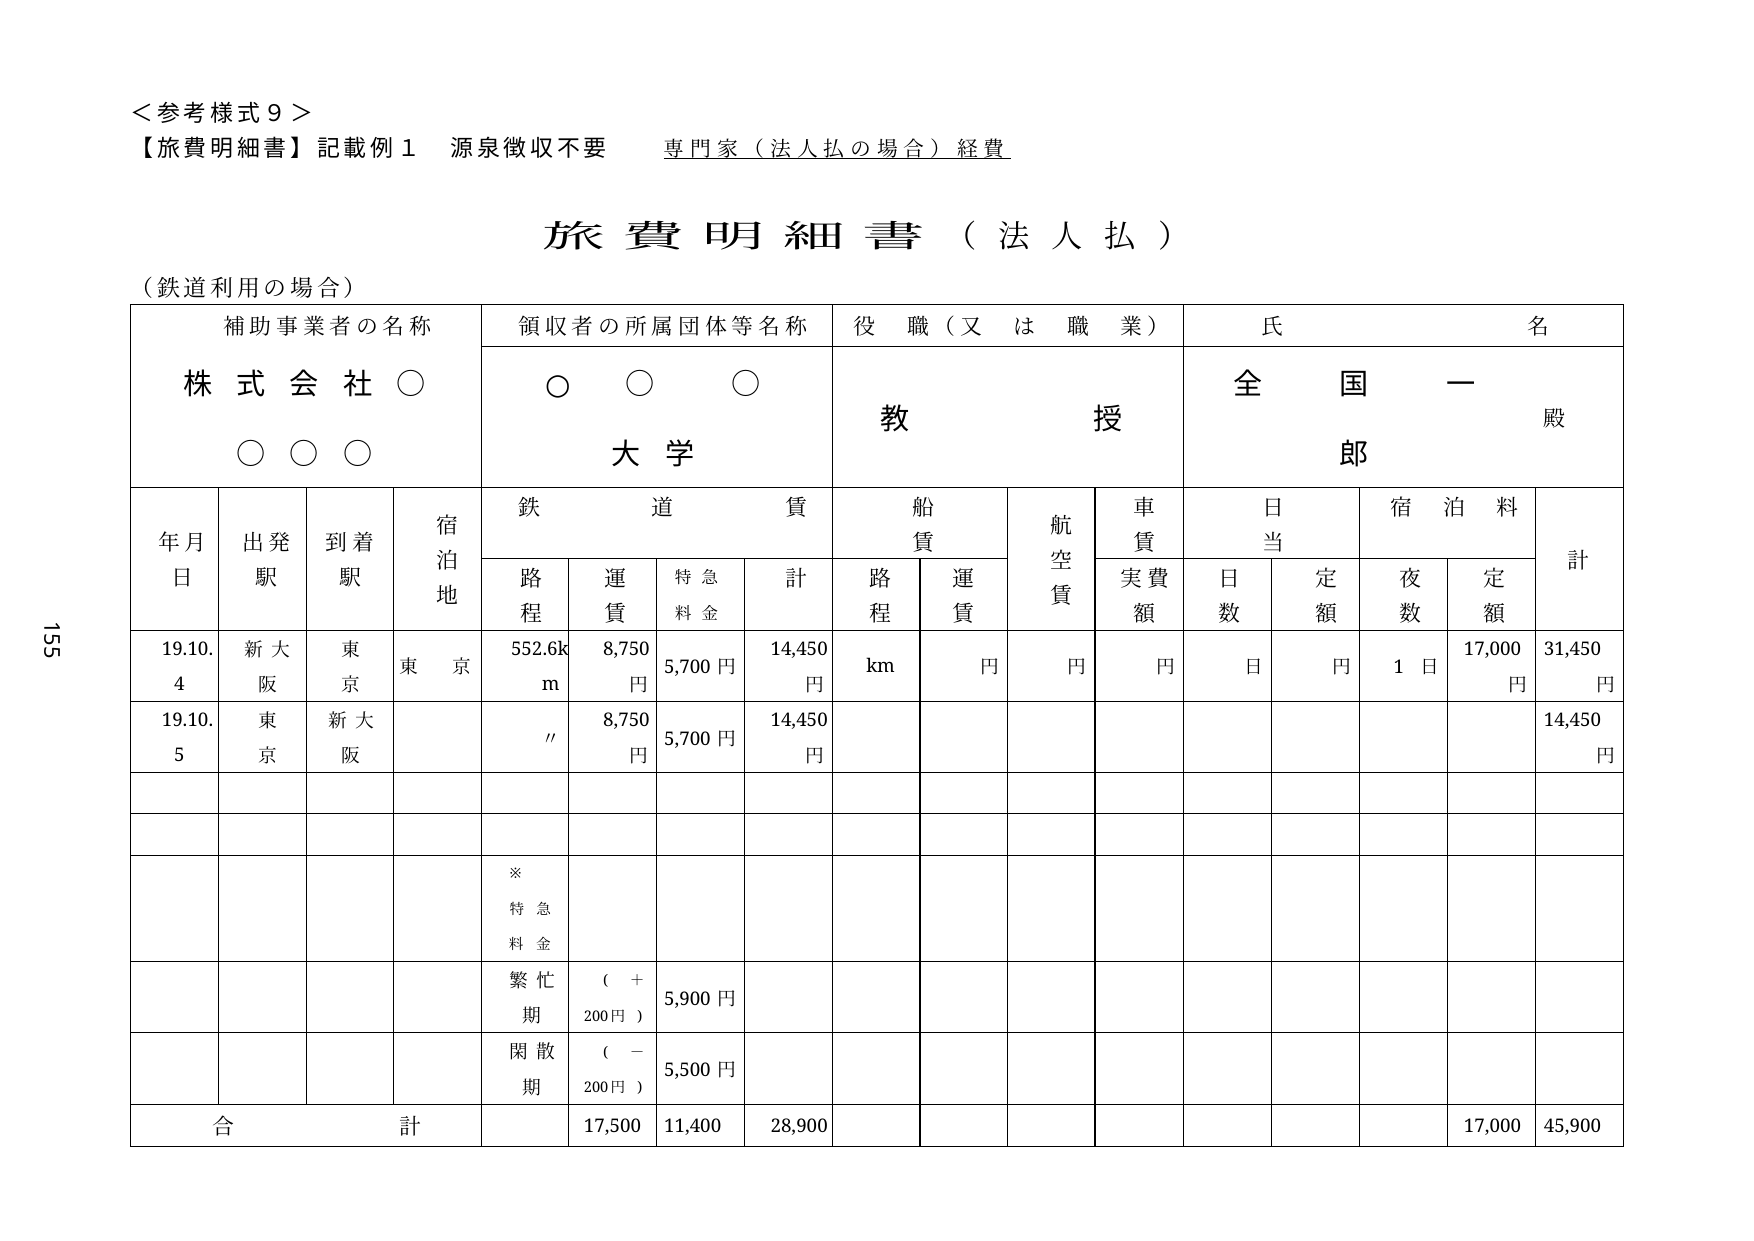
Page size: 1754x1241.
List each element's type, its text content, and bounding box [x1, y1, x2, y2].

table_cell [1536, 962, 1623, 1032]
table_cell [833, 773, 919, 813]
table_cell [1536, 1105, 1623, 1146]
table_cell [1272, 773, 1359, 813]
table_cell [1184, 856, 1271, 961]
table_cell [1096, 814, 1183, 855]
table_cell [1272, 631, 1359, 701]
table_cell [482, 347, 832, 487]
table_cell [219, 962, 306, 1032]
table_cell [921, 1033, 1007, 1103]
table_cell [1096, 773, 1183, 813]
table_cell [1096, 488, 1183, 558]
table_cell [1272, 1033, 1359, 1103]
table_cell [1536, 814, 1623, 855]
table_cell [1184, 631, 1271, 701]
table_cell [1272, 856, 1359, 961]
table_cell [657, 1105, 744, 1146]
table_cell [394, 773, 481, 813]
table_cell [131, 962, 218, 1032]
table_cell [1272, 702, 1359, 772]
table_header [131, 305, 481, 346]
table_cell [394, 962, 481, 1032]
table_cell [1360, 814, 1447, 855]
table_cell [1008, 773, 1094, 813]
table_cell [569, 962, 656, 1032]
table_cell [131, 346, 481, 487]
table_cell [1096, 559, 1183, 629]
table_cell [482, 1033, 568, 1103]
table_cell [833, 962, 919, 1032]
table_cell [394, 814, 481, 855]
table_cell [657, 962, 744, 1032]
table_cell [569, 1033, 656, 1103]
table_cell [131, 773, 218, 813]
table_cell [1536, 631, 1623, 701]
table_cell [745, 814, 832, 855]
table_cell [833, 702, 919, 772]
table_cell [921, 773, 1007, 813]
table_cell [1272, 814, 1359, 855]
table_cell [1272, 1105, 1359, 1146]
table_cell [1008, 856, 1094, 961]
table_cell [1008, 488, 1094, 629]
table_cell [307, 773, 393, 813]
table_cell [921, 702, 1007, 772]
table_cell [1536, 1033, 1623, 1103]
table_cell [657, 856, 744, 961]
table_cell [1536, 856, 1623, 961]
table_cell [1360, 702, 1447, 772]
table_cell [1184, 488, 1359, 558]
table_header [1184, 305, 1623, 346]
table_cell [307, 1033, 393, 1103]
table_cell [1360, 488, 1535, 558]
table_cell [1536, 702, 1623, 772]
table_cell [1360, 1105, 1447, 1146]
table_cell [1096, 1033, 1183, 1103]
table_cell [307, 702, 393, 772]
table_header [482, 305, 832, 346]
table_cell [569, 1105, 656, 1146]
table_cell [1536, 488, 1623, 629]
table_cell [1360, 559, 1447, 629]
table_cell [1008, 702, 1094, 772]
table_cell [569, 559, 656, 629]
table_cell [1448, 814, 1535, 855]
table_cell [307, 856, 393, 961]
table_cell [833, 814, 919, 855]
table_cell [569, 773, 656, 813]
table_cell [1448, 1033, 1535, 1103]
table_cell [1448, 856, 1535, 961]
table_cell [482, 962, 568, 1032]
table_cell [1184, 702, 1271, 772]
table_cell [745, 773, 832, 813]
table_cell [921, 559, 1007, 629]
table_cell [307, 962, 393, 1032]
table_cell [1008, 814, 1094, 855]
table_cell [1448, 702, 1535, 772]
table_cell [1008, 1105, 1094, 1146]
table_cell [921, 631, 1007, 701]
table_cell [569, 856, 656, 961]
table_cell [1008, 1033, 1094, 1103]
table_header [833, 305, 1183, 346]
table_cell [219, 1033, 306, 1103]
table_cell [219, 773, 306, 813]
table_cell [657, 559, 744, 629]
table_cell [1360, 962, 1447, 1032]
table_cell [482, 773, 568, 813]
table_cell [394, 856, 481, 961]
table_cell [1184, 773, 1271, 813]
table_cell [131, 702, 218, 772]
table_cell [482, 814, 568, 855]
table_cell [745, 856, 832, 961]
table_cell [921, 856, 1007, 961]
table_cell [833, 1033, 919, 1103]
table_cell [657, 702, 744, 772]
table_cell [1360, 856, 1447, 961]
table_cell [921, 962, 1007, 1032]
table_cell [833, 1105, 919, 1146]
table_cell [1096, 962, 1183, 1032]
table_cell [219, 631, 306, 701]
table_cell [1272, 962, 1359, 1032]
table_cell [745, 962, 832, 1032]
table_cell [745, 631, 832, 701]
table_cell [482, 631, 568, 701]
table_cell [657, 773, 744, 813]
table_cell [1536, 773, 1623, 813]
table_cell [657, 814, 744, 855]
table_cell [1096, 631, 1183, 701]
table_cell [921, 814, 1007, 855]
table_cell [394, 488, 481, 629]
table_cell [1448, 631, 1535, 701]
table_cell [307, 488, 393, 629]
text ＜参考様式９＞ [130, 93, 1624, 129]
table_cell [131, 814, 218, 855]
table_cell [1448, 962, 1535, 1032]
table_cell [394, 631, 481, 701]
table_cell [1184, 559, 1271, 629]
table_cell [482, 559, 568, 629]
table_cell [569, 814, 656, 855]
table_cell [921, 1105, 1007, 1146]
text （鉄道利用の場合） [130, 269, 1624, 304]
text 旅費明細書（法人払） [130, 199, 1624, 269]
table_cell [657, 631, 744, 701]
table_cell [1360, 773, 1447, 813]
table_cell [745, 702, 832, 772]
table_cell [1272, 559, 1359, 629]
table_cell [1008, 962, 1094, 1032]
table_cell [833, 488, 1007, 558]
text 【旅費明細書】記載例１ 源泉徴収不要 専門家（法人払の場合）経費 [130, 129, 1624, 164]
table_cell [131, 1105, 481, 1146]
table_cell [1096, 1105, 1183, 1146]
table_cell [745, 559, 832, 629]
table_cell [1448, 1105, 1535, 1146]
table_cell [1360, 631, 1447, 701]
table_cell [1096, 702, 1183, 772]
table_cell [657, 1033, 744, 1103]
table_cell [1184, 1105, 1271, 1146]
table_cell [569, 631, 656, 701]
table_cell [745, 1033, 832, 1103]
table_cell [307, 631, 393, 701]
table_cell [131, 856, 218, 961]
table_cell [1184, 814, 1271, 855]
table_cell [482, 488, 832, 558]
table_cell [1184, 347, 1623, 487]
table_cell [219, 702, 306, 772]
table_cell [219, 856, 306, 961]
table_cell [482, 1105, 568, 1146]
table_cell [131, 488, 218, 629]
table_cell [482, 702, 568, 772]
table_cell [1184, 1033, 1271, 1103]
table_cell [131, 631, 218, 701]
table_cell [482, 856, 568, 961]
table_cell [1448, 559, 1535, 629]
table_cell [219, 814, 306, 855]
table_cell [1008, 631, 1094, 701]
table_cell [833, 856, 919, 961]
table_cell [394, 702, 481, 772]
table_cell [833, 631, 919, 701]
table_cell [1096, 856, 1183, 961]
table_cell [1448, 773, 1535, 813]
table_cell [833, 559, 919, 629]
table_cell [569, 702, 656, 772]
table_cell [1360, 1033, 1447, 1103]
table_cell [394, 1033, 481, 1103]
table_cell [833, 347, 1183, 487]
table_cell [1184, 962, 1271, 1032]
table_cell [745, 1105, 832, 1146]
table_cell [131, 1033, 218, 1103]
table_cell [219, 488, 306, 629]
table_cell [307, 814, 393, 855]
